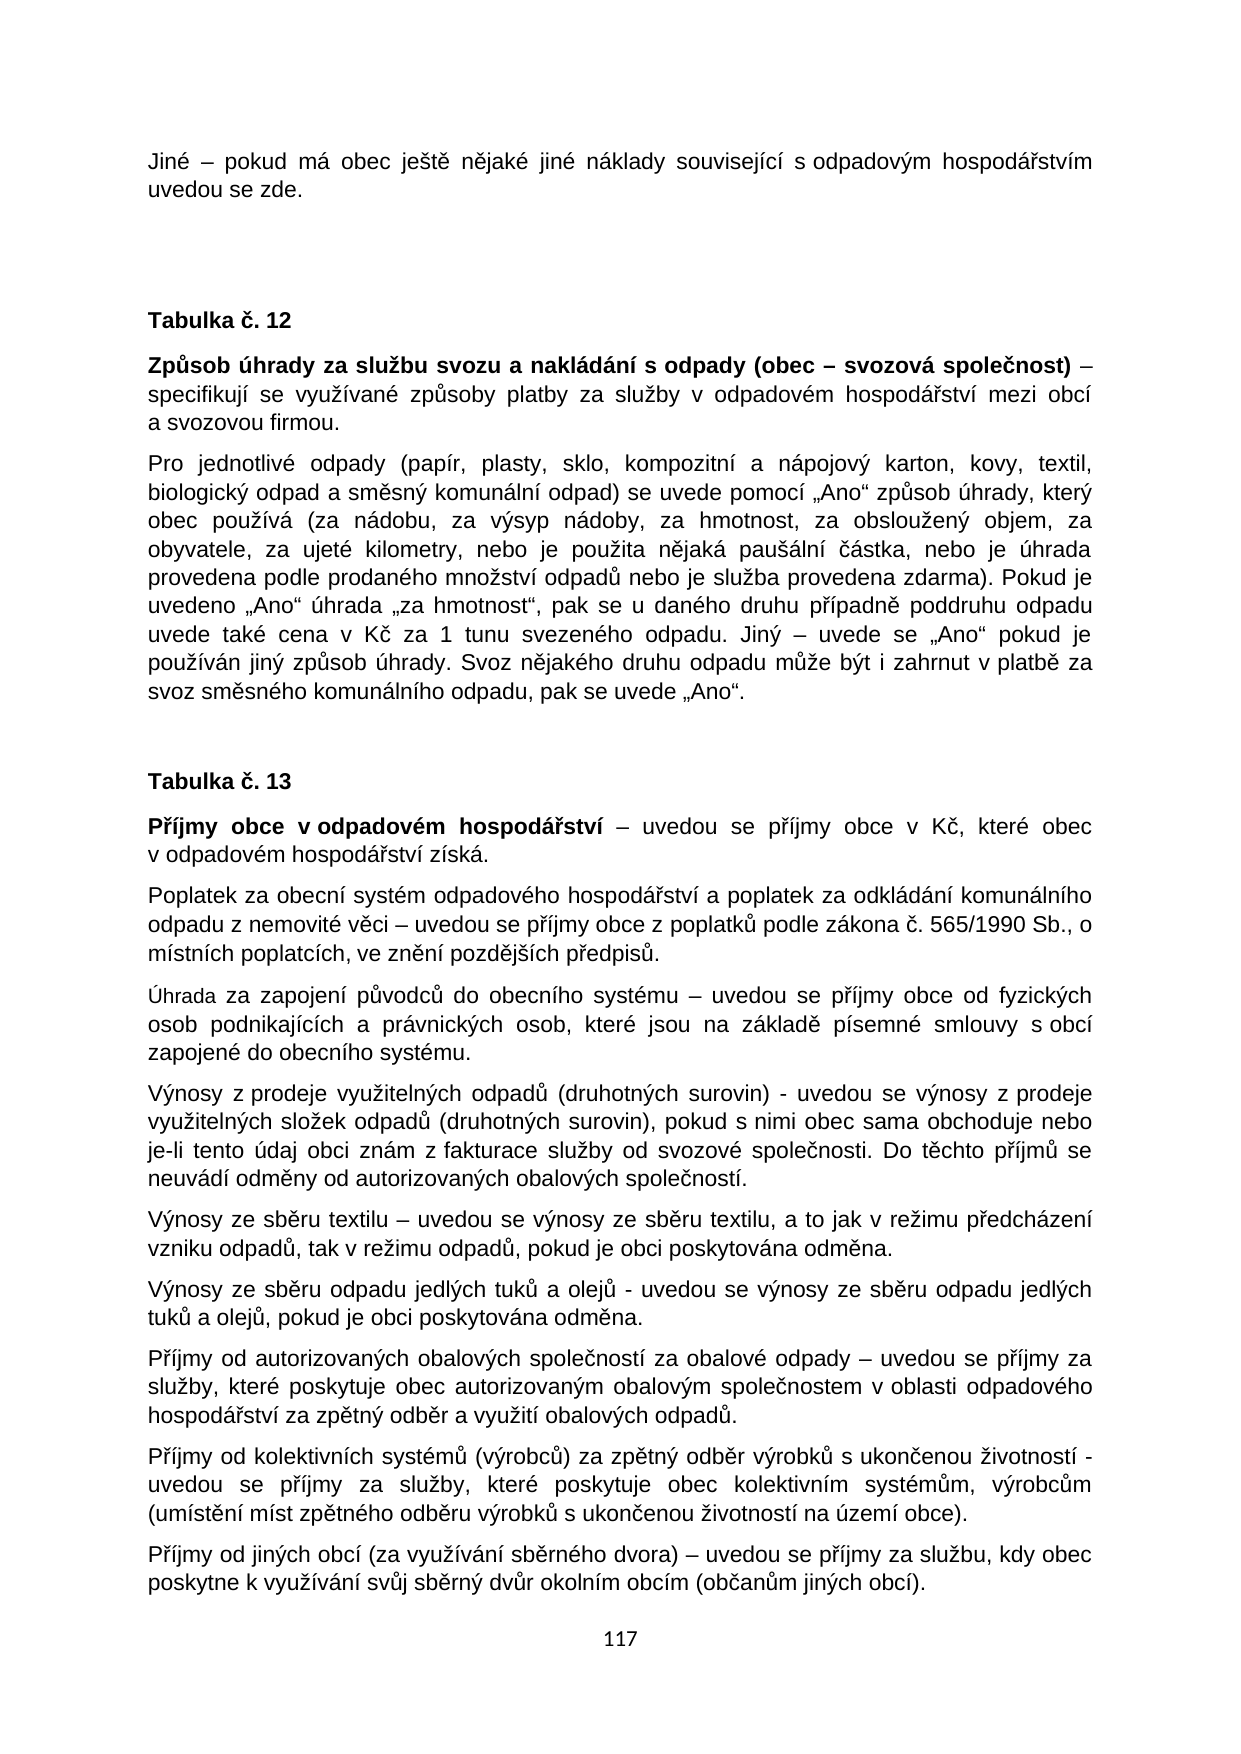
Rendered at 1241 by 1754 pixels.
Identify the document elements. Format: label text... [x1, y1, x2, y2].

text Tabulka č. 12 [148, 307, 1092, 334]
text Poplatek za obecní systém odpadového hospodářství a poplatek za odkládání komunálního odpadu z nemovité věci – uvedou se příjmy obce z poplatků podle zákona č. 565/1990 Sb., o místních poplatcích, ve znění pozdějších předpisů. [148, 882, 1092, 967]
text Příjmy od kolektivních systémů (výrobců) za zpětný odběr výrobků s ukončenou životností - uvedou se příjmy za služby, které poskytuje obec kolektivním systémům, výrobcům (umístění míst zpětného odběru výrobků s ukončenou životností na území obce). [148, 1443, 1092, 1526]
text Úhrada za zapojení původců do obecního systému – uvedou se příjmy obce od fyzických osob podnikajících a právnických osob, které jsou na základě písemné smlouvy s obcí zapojené do obecního systému. [148, 982, 1092, 1065]
text Výnosy ze sběru textilu – uvedou se výnosy ze sběru textilu, a to jak v režimu předcházení vzniku odpadů, tak v režimu odpadů, pokud je obci poskytována odměna. [148, 1206, 1092, 1261]
text Příjmy od autorizovaných obalových společností za obalové odpady – uvedou se příjmy za služby, které poskytuje obec autorizovaným obalovým společnostem v oblasti odpadového hospodářství za zpětný odběr a využití obalových odpadů. [148, 1345, 1092, 1428]
text Výnosy z prodeje využitelných odpadů (druhotných surovin) - uvedou se výnosy z prodeje využitelných složek odpadů (druhotných surovin), pokud s nimi obec sama obchoduje nebo je-li tento údaj obci znám z fakturace služby od svozové společnosti. Do těchto příjmů se neuvádí odměny od autorizovaných obalových společností. [148, 1080, 1092, 1192]
text Pro jednotlivé odpady (papír, plasty, sklo, kompozitní a nápojový karton, kovy, textil, biologický odpad a směsný komunální odpad) se uvede pomocí „Ano“ způsob úhrady, který obec používá (za nádobu, za výsyp nádoby, za hmotnost, za obsloužený objem, za obyvatele, za ujeté kilometry, nebo je použita nějaká paušální částka, nebo je úhrada provedena podle prodaného množství odpadů nebo je služba provedena zdarma). Pokud je uvedeno „Ano“ úhrada „za hmotnost“, pak se u daného druhu případně poddruhu odpadu uvede také cena v Kč za 1 tunu svezeného odpadu. Jiný – uvede se „Ano“ pokud je používán jiný způsob úhrady. Svoz nějakého druhu odpadu může být i zahrnut v platbě za svoz směsného komunálního odpadu, pak se uvede „Ano“. [148, 450, 1092, 704]
text Tabulka č. 13 [148, 768, 1092, 794]
text Výnosy ze sběru odpadu jedlých tuků a olejů - uvedou se výnosy ze sběru odpadu jedlých tuků a olejů, pokud je obci poskytována odměna. [148, 1276, 1092, 1330]
text Jiné – pokud má obec ještě nějaké jiné náklady související s odpadovým hospodářstvím uvedou se zde. [148, 148, 1092, 202]
text Způsob úhrady za službu svozu a nakládání s odpady (obec – svozová společnost) – specifikují se využívané způsoby platby za služby v odpadovém hospodářství mezi obcí a svozovou firmou. [148, 352, 1092, 436]
text Příjmy od jiných obcí (za využívání sběrného dvora) – uvedou se příjmy za službu, kdy obec poskytne k využívání svůj sběrný dvůr okolním obcím (občanům jiných obcí). [148, 1541, 1092, 1595]
text Příjmy obce v odpadovém hospodářství – uvedou se příjmy obce v Kč, které obec v odpadovém hospodářství získá. [148, 813, 1092, 868]
